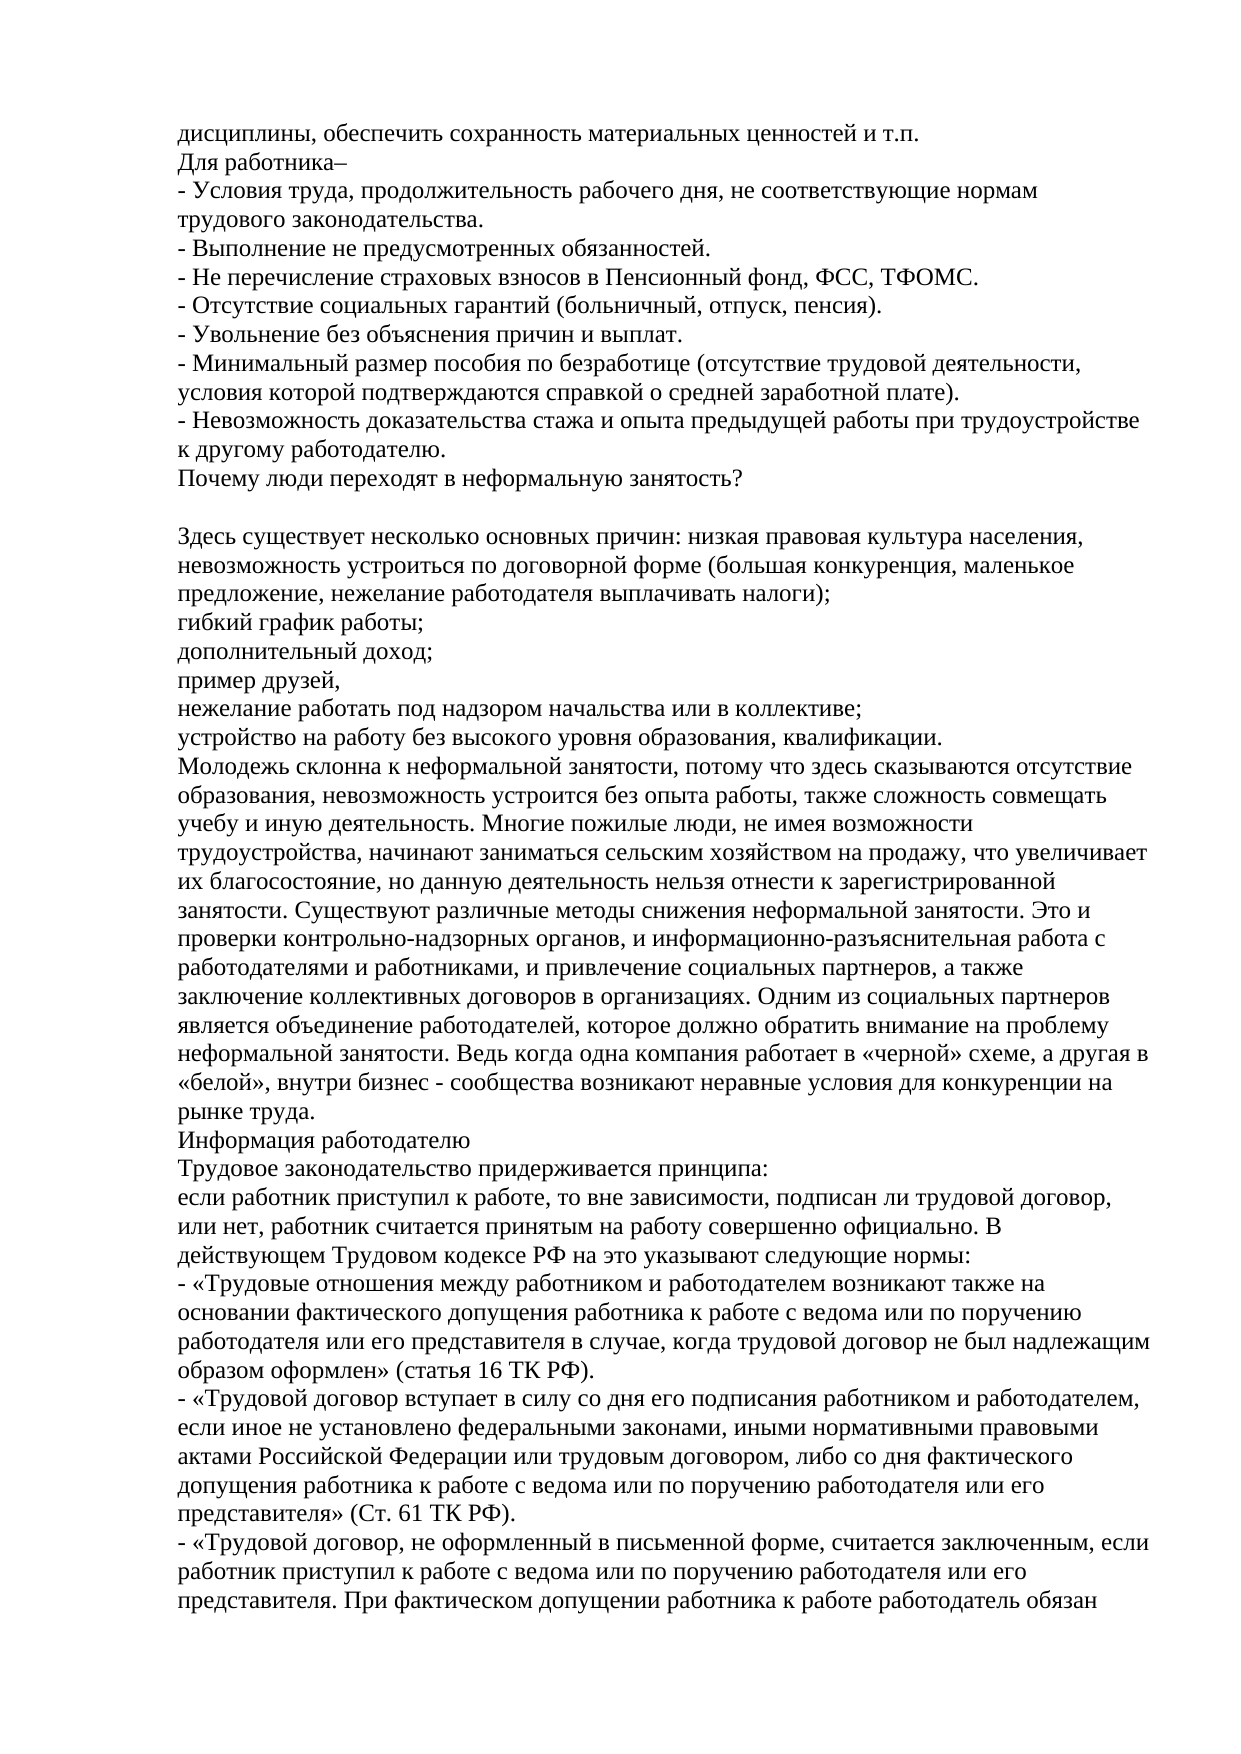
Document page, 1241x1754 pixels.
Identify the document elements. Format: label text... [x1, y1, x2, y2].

text Здесь существует несколько основных причин: низкая правовая культура населения, невозможность устроиться по договорной форме (большая конкуренция, маленькое предложение, нежелание работодателя выплачивать налоги); гибкий график работы; дополнительный доход; пример друзей, нежелание работать под надзором начальства или в коллективе; устройство на работу без высокого уровня образования, квалификации. Молодежь склонна к неформальной занятости, потому что здесь сказываются отсутствие образования, невозможность устроится без опыта работы, также сложность совмещать учебу и иную деятельность. Многие пожилые люди, не имея возможности трудоустройства, начинают заниматься сельским хозяйством на продажу, что увеличивает их благосостояние, но данную деятельность нельзя отнести к зарегистрированной занятости. Существуют различные методы снижения неформальной занятости. Это и проверки контрольно-надзорных органов, и информационно-разъяснительная работа с работодателями и работниками, и привлечение социальных партнеров, а также заключение коллективных договоров в организациях. Одним из социальных партнеров является объединение работодателей, которое должно обратить внимание на проблему неформальной занятости. Ведь когда одна компания работает в «черной» схеме, а другая в «белой», внутри бизнес - сообщества возникают неравные условия для конкуренции на рынке труда. Информация работодателю [177, 521, 1152, 1153]
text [177, 118, 1152, 492]
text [177, 1153, 1152, 1613]
